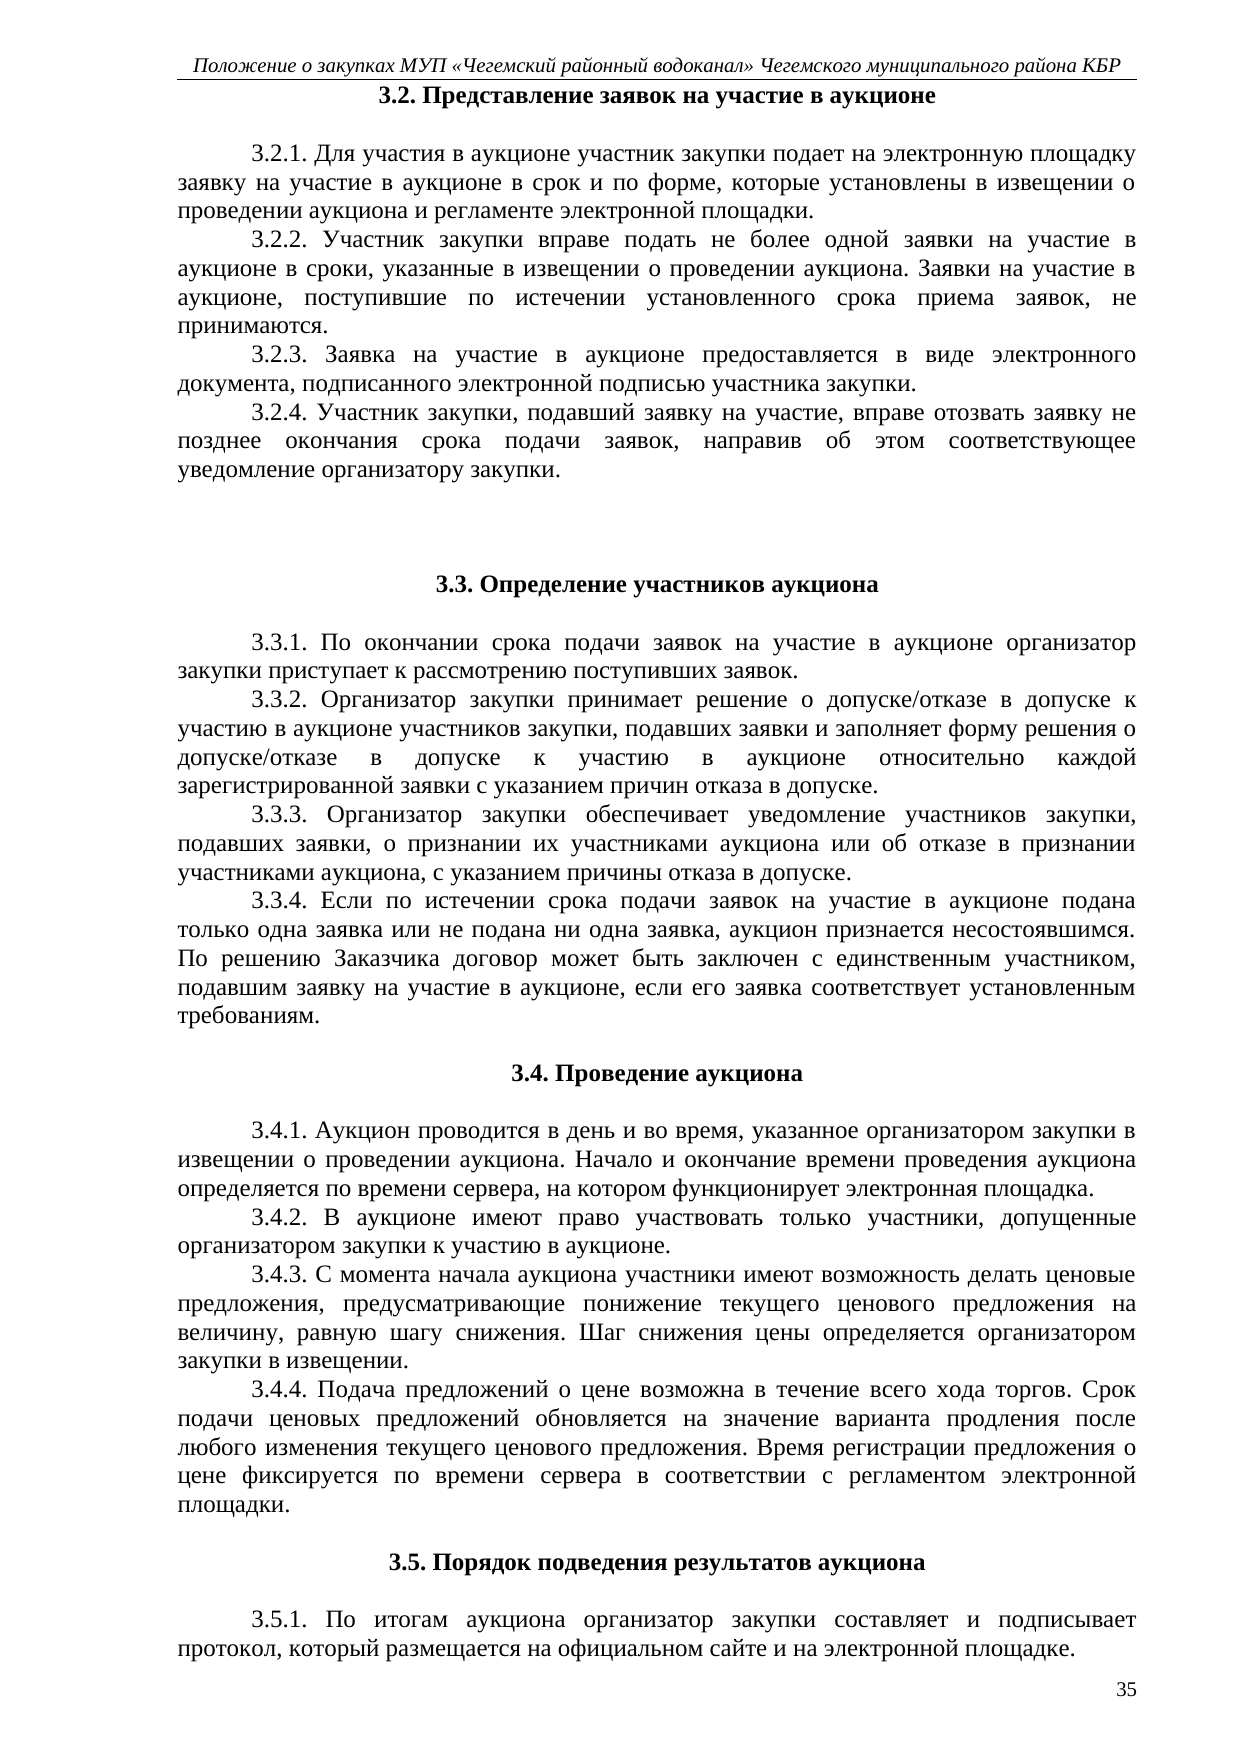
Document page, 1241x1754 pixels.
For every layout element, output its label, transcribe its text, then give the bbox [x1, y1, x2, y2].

text 3.4.2. В аукционе имеют право участвовать только участники, допущенные организатором закупки к участию в аукционе. [177, 1202, 1137, 1259]
text 3.2. Представление заявок на участие в аукционе [177, 80, 1137, 109]
text 3.3.3. Организатор закупки обеспечивает уведомление участников закупки, подавших заявки, о признании их участниками аукциона или об отказе в признании участниками аукциона, с указанием причины отказа в допуске. [177, 799, 1137, 885]
text 3.3. Определение участников аукциона [177, 569, 1137, 598]
text 3.5. Порядок подведения результатов аукциона [177, 1547, 1137, 1575]
text 3.3.1. По окончании срока подачи заявок на участие в аукционе организатор закупки приступает к рассмотрению поступивших заявок. [177, 627, 1137, 684]
text 3.2.3. Заявка на участие в аукционе предоставляется в виде электронного документа, подписанного электронной подписью участника закупки. [177, 339, 1137, 397]
text 3.4.4. Подача предложений о цене возможна в течение всего хода торгов. Срок подачи ценовых предложений обновляется на значение варианта продления после любого изменения текущего ценового предложения. Время регистрации предложения о цене фиксируется по времени сервера в соответствии с регламентом электронной площадки. [177, 1374, 1137, 1518]
text 3.3.4. Если по истечении срока подачи заявок на участие в аукционе подана только одна заявка или не подана ни одна заявка, аукцион признается несостоявшимся. По решению Заказчика договор может быть заключен с единственным участником, подавшим заявку на участие в аукционе, если его заявка соответствует установленным требованиям. [177, 885, 1137, 1029]
text 3.2.4. Участник закупки, подавший заявку на участие, вправе отозвать заявку не позднее окончания срока подачи заявок, направив об этом соответствующее уведомление организатору закупки. [177, 397, 1137, 483]
text 3.4.3. С момента начала аукциона участники имеют возможность делать ценовые предложения, предусматривающие понижение текущего ценового предложения на величину, равную шагу снижения. Шаг снижения цены определяется организатором закупки в извещении. [177, 1259, 1137, 1374]
text 3.2.1. Для участия в аукционе участник закупки подает на электронную площадку заявку на участие в аукционе в срок и по форме, которые установлены в извещении о проведении аукциона и регламенте электронной площадки. [177, 138, 1137, 224]
text 3.2.2. Участник закупки вправе подать не более одной заявки на участие в аукционе в сроки, указанные в извещении о проведении аукциона. Заявки на участие в аукционе, поступившие по истечении установленного срока приема заявок, не принимаются. [177, 224, 1137, 339]
text 3.3.2. Организатор закупки принимает решение о допуске/отказе в допуске к участию в аукционе участников закупки, подавших заявки и заполняет форму решения о допуске/отказе в допуске к участию в аукционе относительно каждой зарегистрированной заявки с указанием причин отказа в допуске. [177, 684, 1137, 799]
text 3.4.1. Аукцион проводится в день и во время, указанное организатором закупки в извещении о проведении аукциона. Начало и окончание времени проведения аукциона определяется по времени сервера, на котором функционирует электронная площадка. [177, 1115, 1137, 1202]
text 3.5.1. По итогам аукциона организатор закупки составляет и подписывает протокол, который размещается на официальном сайте и на электронной площадке. [177, 1604, 1137, 1662]
text 3.4. Проведение аукциона [177, 1058, 1137, 1087]
